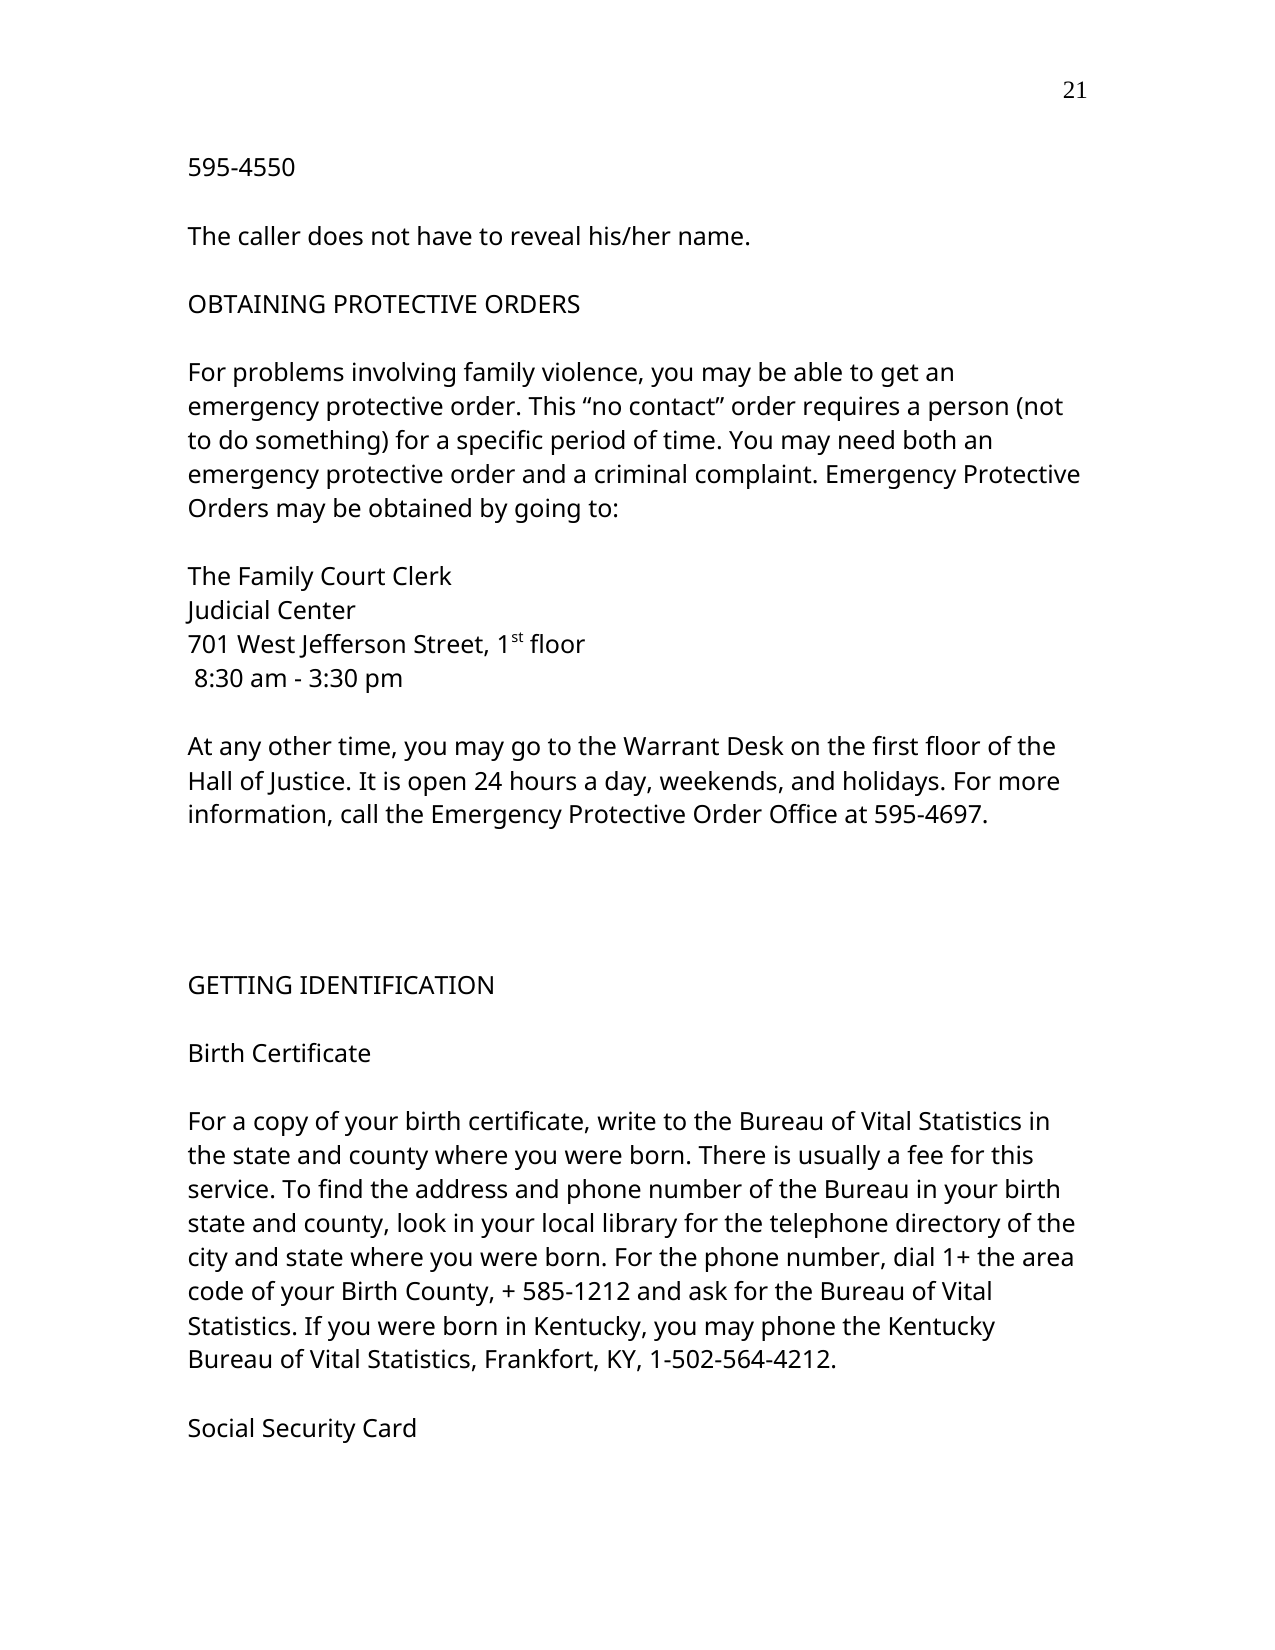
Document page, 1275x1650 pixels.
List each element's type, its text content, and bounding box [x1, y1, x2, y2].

text 701 West Jefferson Street, 1st floor [187, 627, 1087, 661]
text 8:30 am - 3:30 pm [187, 661, 1087, 695]
text The Family Court Clerk [187, 559, 1087, 593]
text Social Security Card [187, 1410, 1087, 1444]
text For a copy of your birth certificate, write to the Bureau of Vital Statistics in the state and county where you were born. There is usually a fee for this service. To find the address and phone number of the Bureau in your birth state and county, look in your local library for the telephone directory of the city and state where you were born. For the phone number, dial 1+ the area code of your Birth County, + 585-1212 and ask for the Bureau of Vital Statistics. If you were born in Kentucky, you may phone the Kentucky Bureau of Vital Statistics, Frankfort, KY, 1-502-564-4212. [187, 1104, 1087, 1376]
text GETTING IDENTIFICATION [187, 967, 1087, 1002]
text The caller does not have to reveal his/her name. [187, 218, 1087, 252]
text 595-4550 [187, 150, 1087, 184]
text OBTAINING PROTECTIVE ORDERS [187, 286, 1087, 320]
text Judicial Center [187, 593, 1087, 627]
text For problems involving family violence, you may be able to get an emergency protective order. This “no contact” order requires a person (not to do something) for a specific period of time. You may need both an emergency protective order and a criminal complaint. Emergency Protective Orders may be obtained by going to: [187, 354, 1087, 525]
text At any other time, you may go to the Warrant Desk on the first floor of the Hall of Justice. It is open 24 hours a day, weekends, and holidays. For more information, call the Emergency Protective Order Office at 595-4697. [187, 729, 1087, 831]
text Birth Certificate [187, 1036, 1087, 1070]
